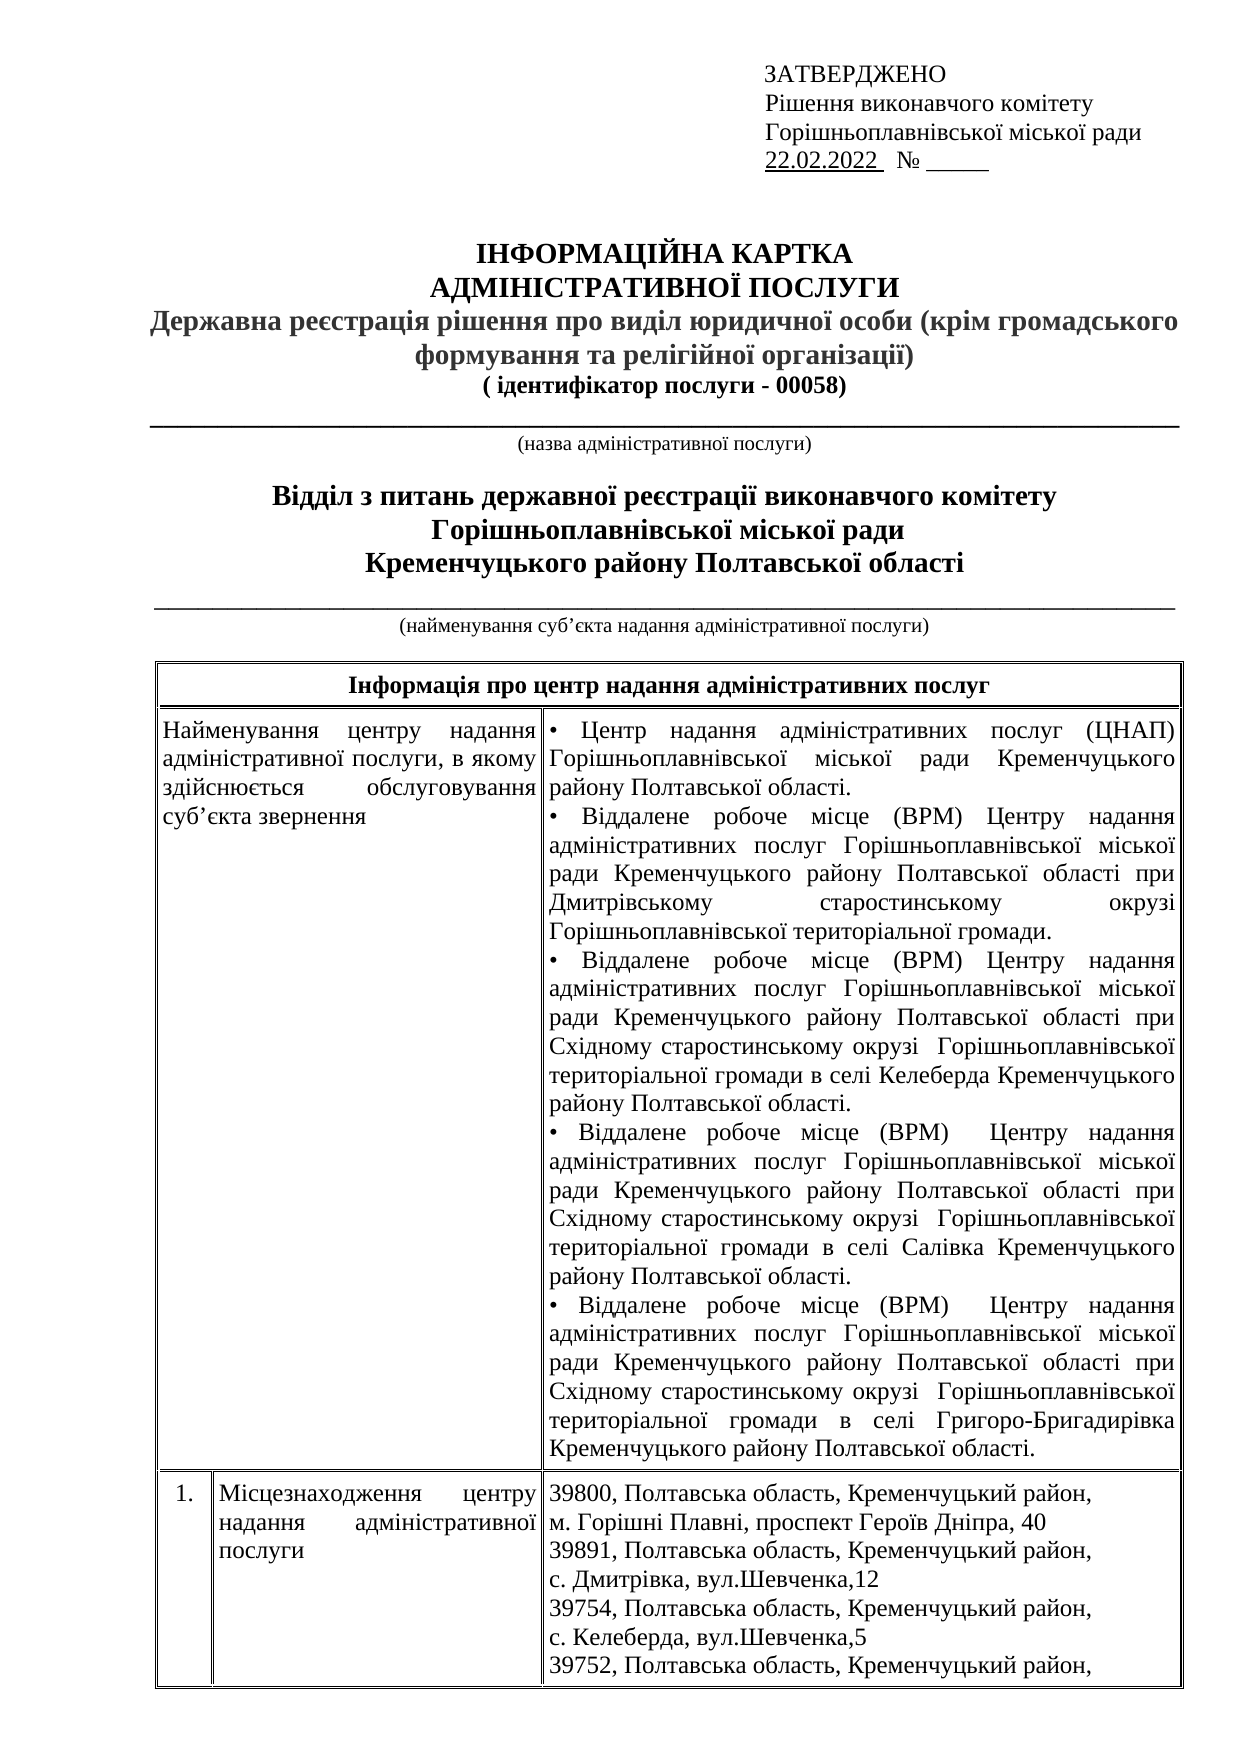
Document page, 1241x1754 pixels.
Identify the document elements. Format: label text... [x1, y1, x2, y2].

text ЗАТВЕРДЖЕНО [148, 59, 1181, 88]
text 22.02.2022 № _____ [665, 145, 1181, 174]
text АДМІНІСТРАТИВНОЇ ПОСЛУГИ [148, 270, 1181, 303]
text ____________________________________________________________________________ [148, 399, 1181, 430]
text Рішення виконавчого комітету [665, 88, 1181, 117]
text Горішньоплавнівської міської ради [148, 512, 1181, 546]
text ______________________________________________________________________ [148, 579, 1181, 613]
table_header Інформація про центр надання адміністративних послуг [158, 664, 1180, 705]
text Відділ з питань державної реєстрації виконавчого комітету [148, 478, 1181, 512]
table_cell Найменування центру надання адміністративної послуги, в якому здійснюється обслуговування суб’єкта звернення [158, 705, 541, 1468]
table_cell 1. [158, 1469, 212, 1686]
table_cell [543, 1469, 1181, 1686]
text ( ідентифікатор послуги - 00058) [148, 371, 1181, 399]
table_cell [213, 1472, 543, 1686]
table_cell • Центр надання адміністративних послуг (ЦНАП) Горішньоплавнівської міської ради Кременчуцького району Полтавської області. • Віддалене робоче місце (ВРМ) Центру надання адміністративних послуг Горішньоплавнівської міської ради Кременчуцького району Полтавської області при Дмитрівському старостинському окрузі Горішньоплавнівської територіальної громади. • Віддалене робоче місце (ВРМ) Центру надання адміністративних послуг Горішньоплавнівської міської ради Кременчуцького району Полтавської області при Східному старостинському окрузі Горішньоплавнівської територіальної громади в селі Келеберда Кременчуцького району Полтавської області. • Віддалене робоче місце (ВРМ) Центру надання адміністративних послуг Горішньоплавнівської міської ради Кременчуцького району Полтавської області при Східному старостинському окрузі Горішньоплавнівської територіальної громади в селі Салівка Кременчуцького району Полтавської області. • Віддалене робоче місце (ВРМ) Центру надання адміністративних послуг Горішньоплавнівської міської ради Кременчуцького району Полтавської області при Східному старостинському окрузі Горішньоплавнівської територіальної громади в селі Григоро-Бригадирівка Кременчуцького району Полтавської області. [544, 705, 1181, 1468]
text ІНФОРМАЦІЙНА КАРТКА [148, 236, 1181, 270]
text Горішньоплавнівської міської ради [665, 117, 1181, 145]
text Державна реєстрація рішення про виділ юридичної особи (крім громадського формування та релігійної організації) [148, 303, 1181, 371]
text (найменування суб’єкта надання адміністративної послуги) [148, 613, 1181, 637]
text (назва адміністративної послуги) [148, 430, 1181, 454]
text Кременчуцького району Полтавської області [148, 546, 1181, 579]
